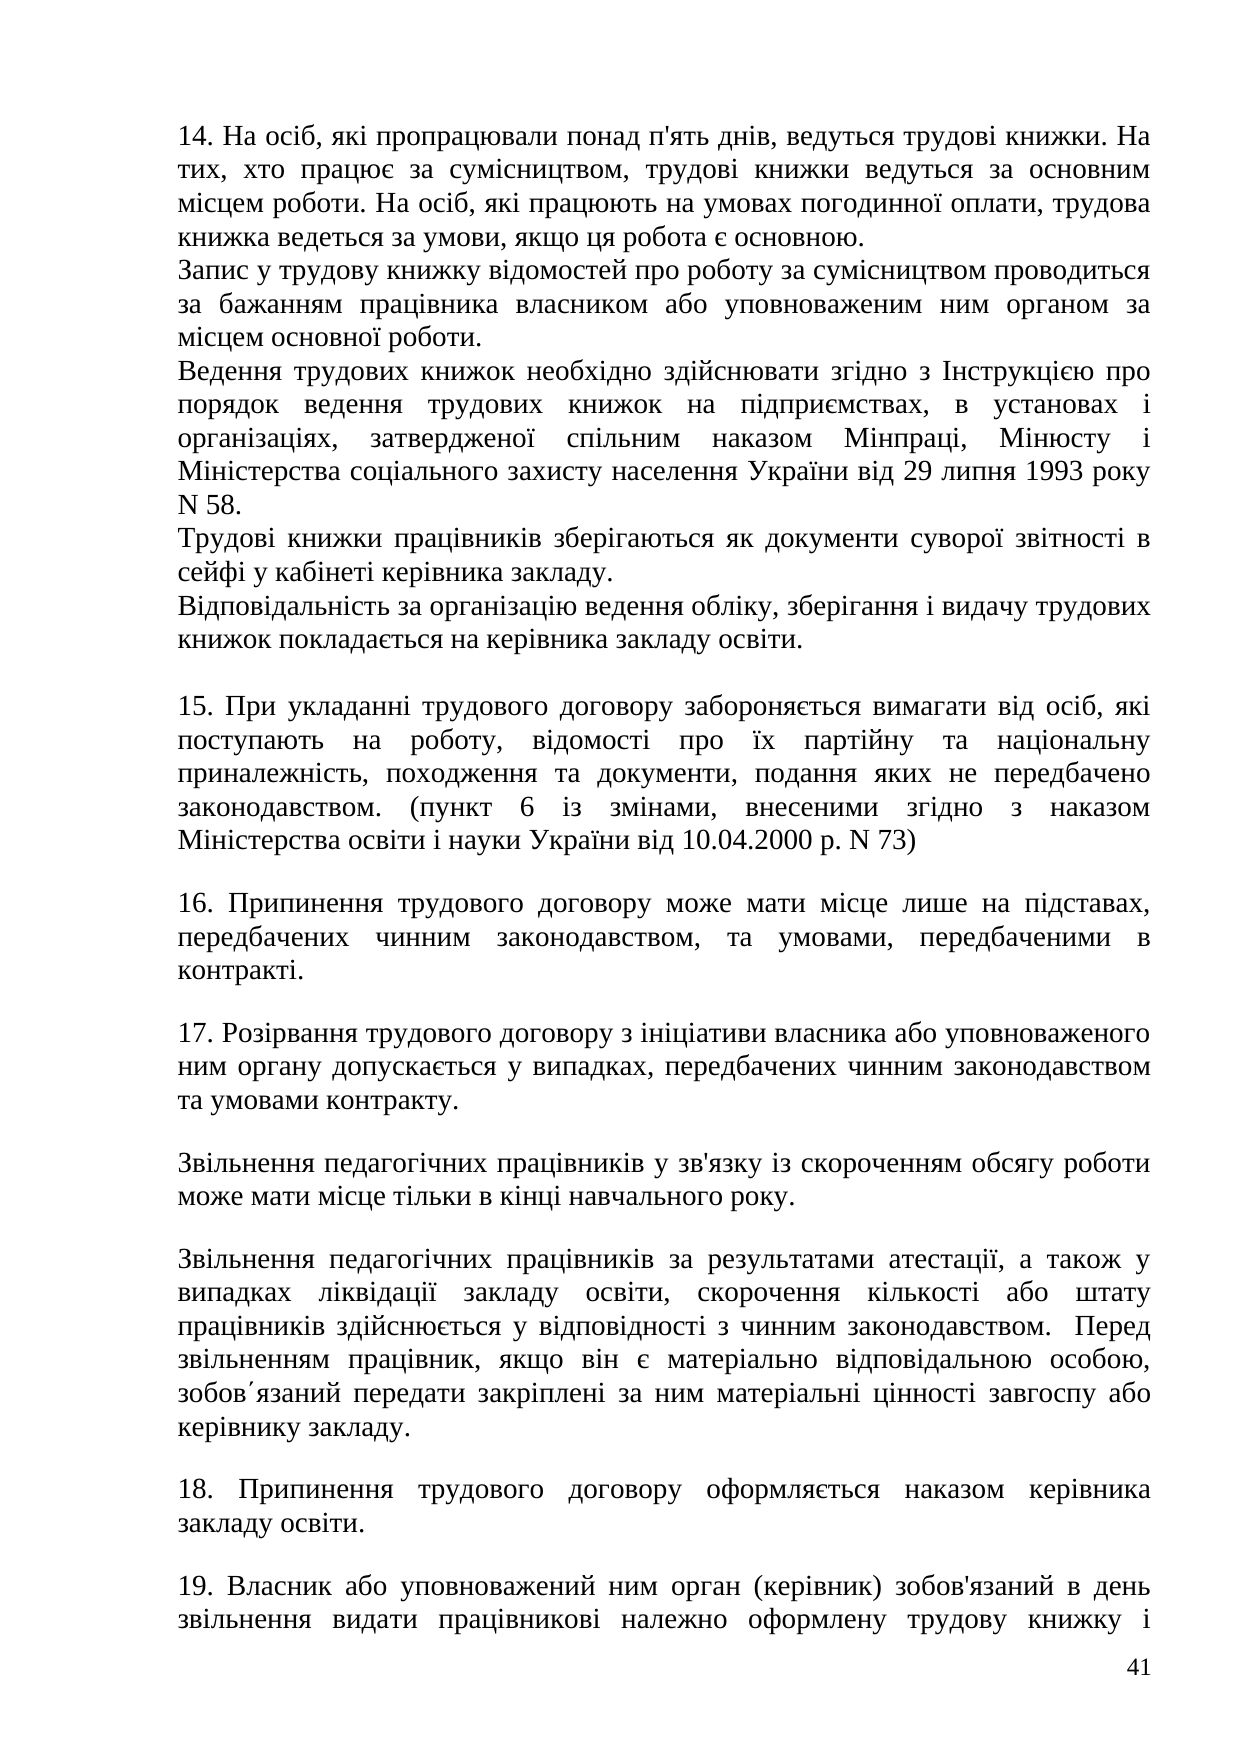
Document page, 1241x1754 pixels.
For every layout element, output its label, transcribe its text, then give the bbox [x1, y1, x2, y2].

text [177, 1568, 1152, 1635]
text Звільнення педагогічних працівників за результатами атестації, а також у випадках ліквідації закладу освіти, скорочення кількості або штату працівників здійснюється у відповідності з чинним законодавством. Перед звільненням працівник, якщо він є матеріально відповідальною особою, зобов΄язаний передати закріплені за ним матеріальні цінності завгоспу або керівнику закладу. [177, 1241, 1152, 1442]
text Ведення трудових книжок необхідно здійснювати згідно з Інструкцією про порядок ведення трудових книжок на підприємствах, в установах і організаціях, затвердженої спільним наказом Мінпраці, Мінюсту і Міністерства соціального захисту населення України від 29 липня 1993 року N 58. [177, 353, 1152, 521]
text 18. Припинення трудового договору оформляється наказом керівника закладу освіти. [177, 1471, 1152, 1538]
text 16. Припинення трудового договору може мати місце лише на підставах, передбачених чинним законодавством, та умовами, передбаченими в контракті. [177, 885, 1152, 986]
text Трудові книжки працівників зберігаються як документи суворої звітності в сейфі у кабінеті керівника закладу. [177, 521, 1152, 588]
text Відповідальність за організацію ведення обліку, зберігання і видачу трудових книжок покладається на керівника закладу освіти. [177, 588, 1152, 655]
text Запис у трудову книжку відомостей про роботу за сумісництвом проводиться за бажанням працівника власником або уповноваженим ним органом за місцем основної роботи. [177, 252, 1152, 353]
text 15. При укладанні трудового договору забороняється вимагати від осіб, які поступають на роботу, відомості про їх партійну та національну приналежність, походження та документи, подання яких не передбачено законодавством. (пункт 6 із змінами, внесеними згідно з наказом Міністерства освіти і науки України від 10.04.2000 р. N 73) [177, 688, 1152, 856]
text 17. Розірвання трудового договору з ініціативи власника або уповноваженого ним органу допускається у випадках, передбачених чинним законодавством та умовами контракту. [177, 1015, 1152, 1116]
text 14. На осіб, які пропрацювали понад п'ять днів, ведуться трудові книжки. На тих, хто працює за сумісництвом, трудові книжки ведуться за основним місцем роботи. На осіб, які працюють на умовах погодинної оплати, трудова книжка ведеться за умови, якщо ця робота є основною. [177, 118, 1152, 252]
text Звільнення педагогічних працівників у зв'язку із скороченням обсягу роботи може мати місце тільки в кінці навчального року. [177, 1145, 1152, 1212]
